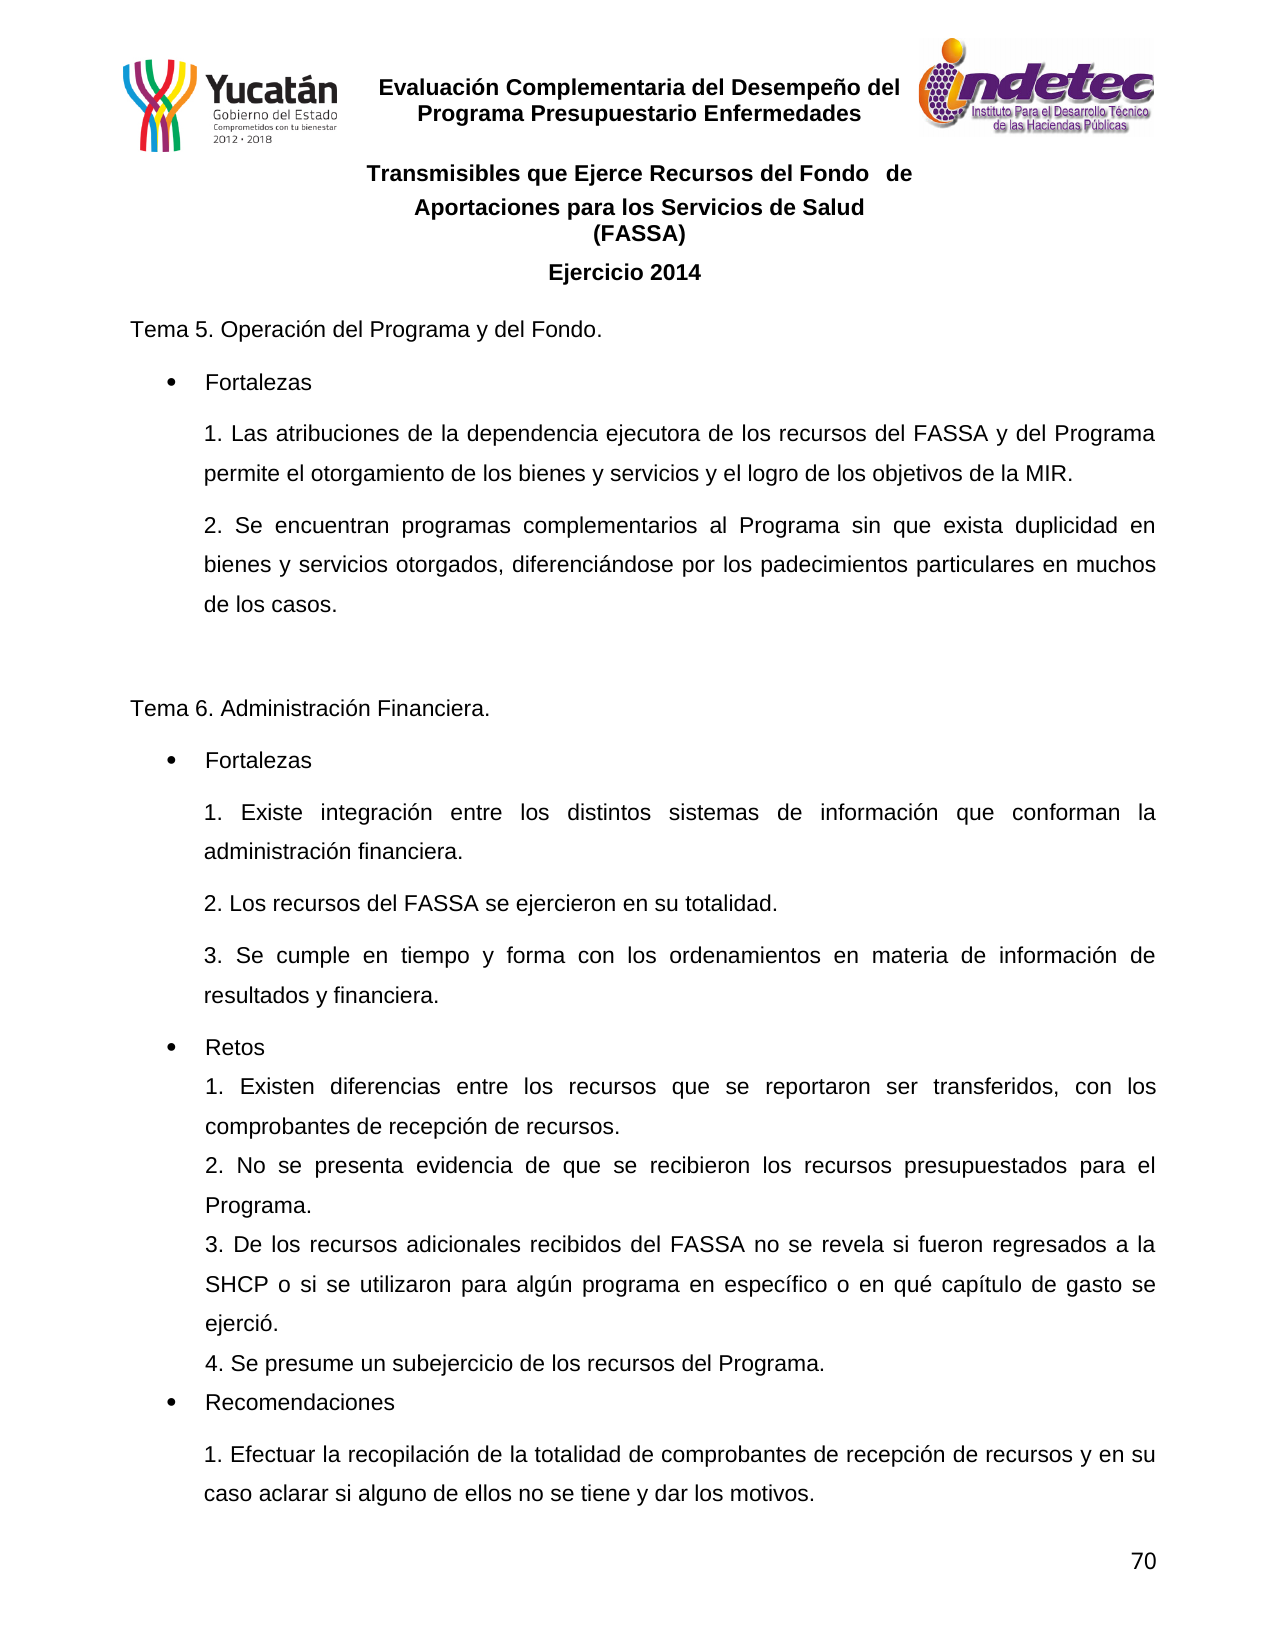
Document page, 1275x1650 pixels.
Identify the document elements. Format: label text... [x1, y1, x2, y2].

list Fortalezas [167, 747, 1157, 773]
text 1. Efectuar la recopilación de la totalidad de comprobantes de recepción de recursos y en su caso aclarar si alguno de ellos no se tiene y dar los motivos. [204, 1441, 1157, 1507]
list Retos [167, 1034, 1157, 1060]
picture [918, 38, 1154, 137]
list Recomendaciones [167, 1389, 1157, 1415]
text 2. Los recursos del FASSA se ejercieron en su totalidad. [204, 890, 1157, 917]
text 3. Se cumple en tiempo y forma con los ordenamientos en materia de información de resultados y financiera. [204, 942, 1157, 1008]
text 1. Existe integración entre los distintos sistemas de información que conforman la administración financiera. [204, 799, 1157, 864]
list 1. Existen diferencias entre los recursos que se reportaron ser transferidos, con los comprobantes de recepción de recursos. [205, 1073, 1157, 1139]
list Fortalezas [167, 368, 1157, 395]
text Tema 5. Operación del Programa y del Fondo. [130, 316, 1157, 343]
list 3. De los recursos adicionales recibidos del FASSA no se revela si fueron regresados a la SHCP o si se utilizaron para algún programa en específico o en qué capítulo de gasto se ejerció. [205, 1231, 1157, 1336]
list 4. Se presume un subejercicio de los recursos del Programa. [205, 1349, 1157, 1376]
text 2. Se encuentran programas complementarios al Programa sin que exista duplicidad en bienes y servicios otorgados, diferenciándose por los padecimientos particulares en muchos de los casos. [204, 512, 1157, 617]
list 2. No se presenta evidencia de que se recibieron los recursos presupuestados para el Programa. [205, 1152, 1157, 1218]
text 1. Las atribuciones de la dependencia ejecutora de los recursos del FASSA y del Programa permite el otorgamiento de los bienes y servicios y el logro de los objetivos de la MIR. [204, 420, 1157, 486]
picture [101, 12, 358, 199]
text Tema 6. Administración Financiera. [130, 695, 1157, 721]
